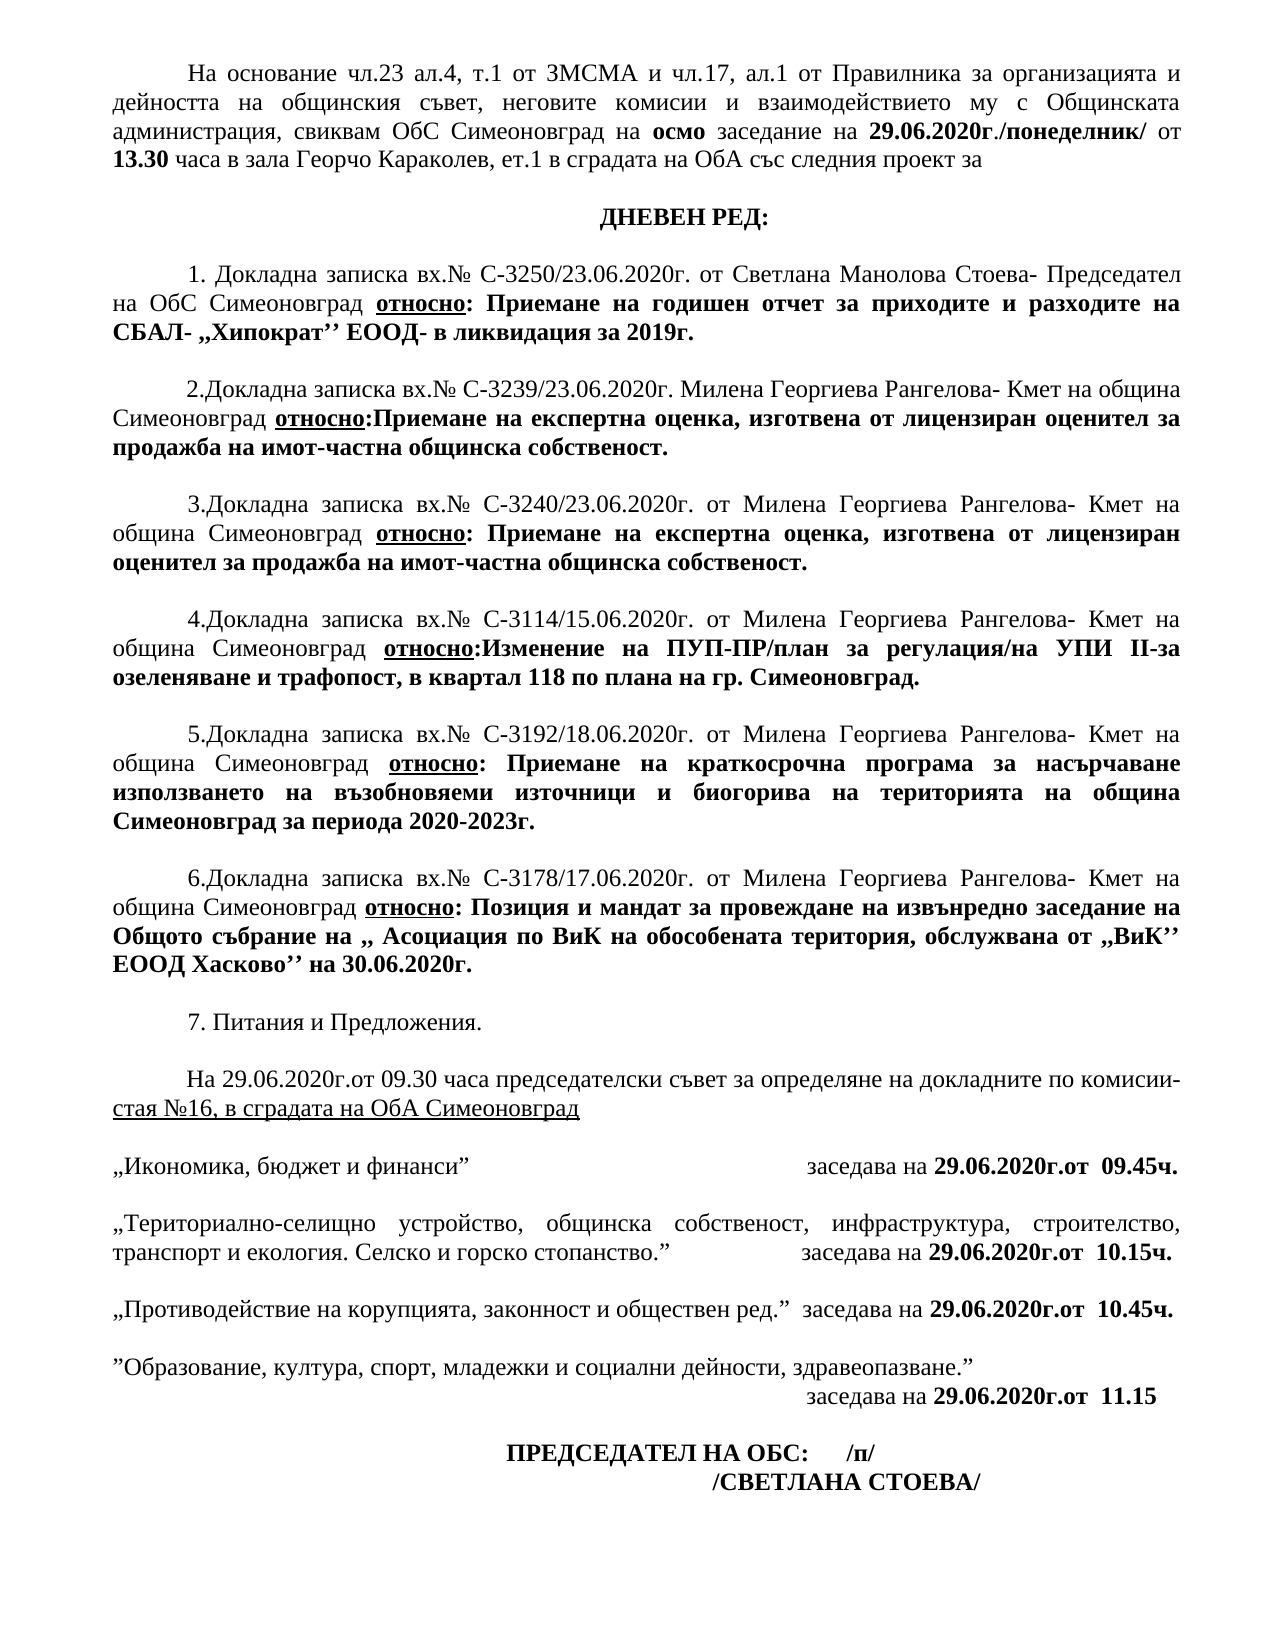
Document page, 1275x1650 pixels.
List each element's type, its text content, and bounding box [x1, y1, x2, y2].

text 6.Докладна записка вх.№ С-3178/17.06.2020г. от Милена Георгиева Рангелова- Кмет на община Симеоновград относно: Позиция и мандат за провеждане на извънредно заседание на Общото събрание на ,, Асоциация по ВиК на обособената територия, обслужвана от ,,ВиК’’ ЕООД Хасково’’ на 30.06.2020г. [112, 863, 1181, 978]
text ”Образование, култура, спорт, младежки и социални дейности, здравеопазване.” [112, 1352, 1181, 1381]
text 1. Докладна записка вх.№ С-3250/23.06.2020г. от Светлана Манолова Стоева- Председател на ОбС Симеоновград относно: Приемане на годишен отчет за приходите и разходите на СБАЛ- ,,Хипократ’’ ЕООД- в ликвидация за 2019г. [112, 259, 1181, 346]
text 2.Докладна записка вх.№ С-3239/23.06.2020г. Милена Георгиева Рангелова- Кмет на община Симеоновград относно:Приемане на експертна оценка, изготвена от лицензиран оценител за продажба на имот-частна общинска собственост. [112, 374, 1181, 461]
text 7. Питания и Предложения. [112, 1007, 1181, 1036]
text заседава на 29.06.2020г.от 11.15 [112, 1381, 1181, 1409]
text „Териториално-селищно устройство, общинска собственост, инфраструктура, строителство, транспорт и екология. Селско и горско стопанство.” заседава на 29.06.2020г.от 10.15ч. [112, 1208, 1181, 1266]
text ПРЕДСЕДАТЕЛ НА ОБС: /п/ /СВЕТЛАНА СТОЕВА/ [412, 1438, 1181, 1496]
text „Противодействие на корупцията, законност и обществен ред.” заседава на 29.06.2020г.от 10.45ч. [112, 1294, 1181, 1323]
text 5.Докладна записка вх.№ С-3192/18.06.2020г. от Милена Георгиева Рангелова- Кмет на община Симеоновград относно: Приемане на краткосрочна програма за насърчаване използването на възобновяеми източници и биогорива на територията на община Симеоновград за периода 2020-2023г. [112, 719, 1181, 834]
text 3.Докладна записка вх.№ С-3240/23.06.2020г. от Милена Георгиева Рангелова- Кмет на община Симеоновград относно: Приемане на експертна оценка, изготвена от лицензиран оценител за продажба на имот-частна общинска собственост. [112, 489, 1181, 576]
text „Икономика, бюджет и финанси” заседава на 29.06.2020г.от 09.45ч. [112, 1151, 1181, 1179]
text На 29.06.2020г.от 09.30 часа председателски съвет за определяне на докладните по комисии- стая №16, в сградата на ОбА Симеоновград [112, 1064, 1181, 1122]
text ДНЕВЕН РЕД: [112, 202, 1181, 231]
text На основание чл.23 ал.4, т.1 от ЗМСМА и чл.17, ал.1 от Правилника за организацията и дейността на общинския съвет, неговите комисии и взаимодействието му с Общинската администрация, свиквам ОбС Симеоновград на осмо заседание на 29.06.2020г./понеделник/ от 13.30 часа в зала Георчо Караколев, ет.1 в сградата на ОбА със следния проект за [112, 58, 1181, 173]
text 4.Докладна записка вх.№ С-3114/15.06.2020г. от Милена Георгиева Рангелова- Кмет на община Симеоновград относно:Изменение на ПУП-ПР/план за регулация/на УПИ II-за озеленяване и трафопост, в квартал 118 по плана на гр. Симеоновград. [112, 604, 1181, 691]
